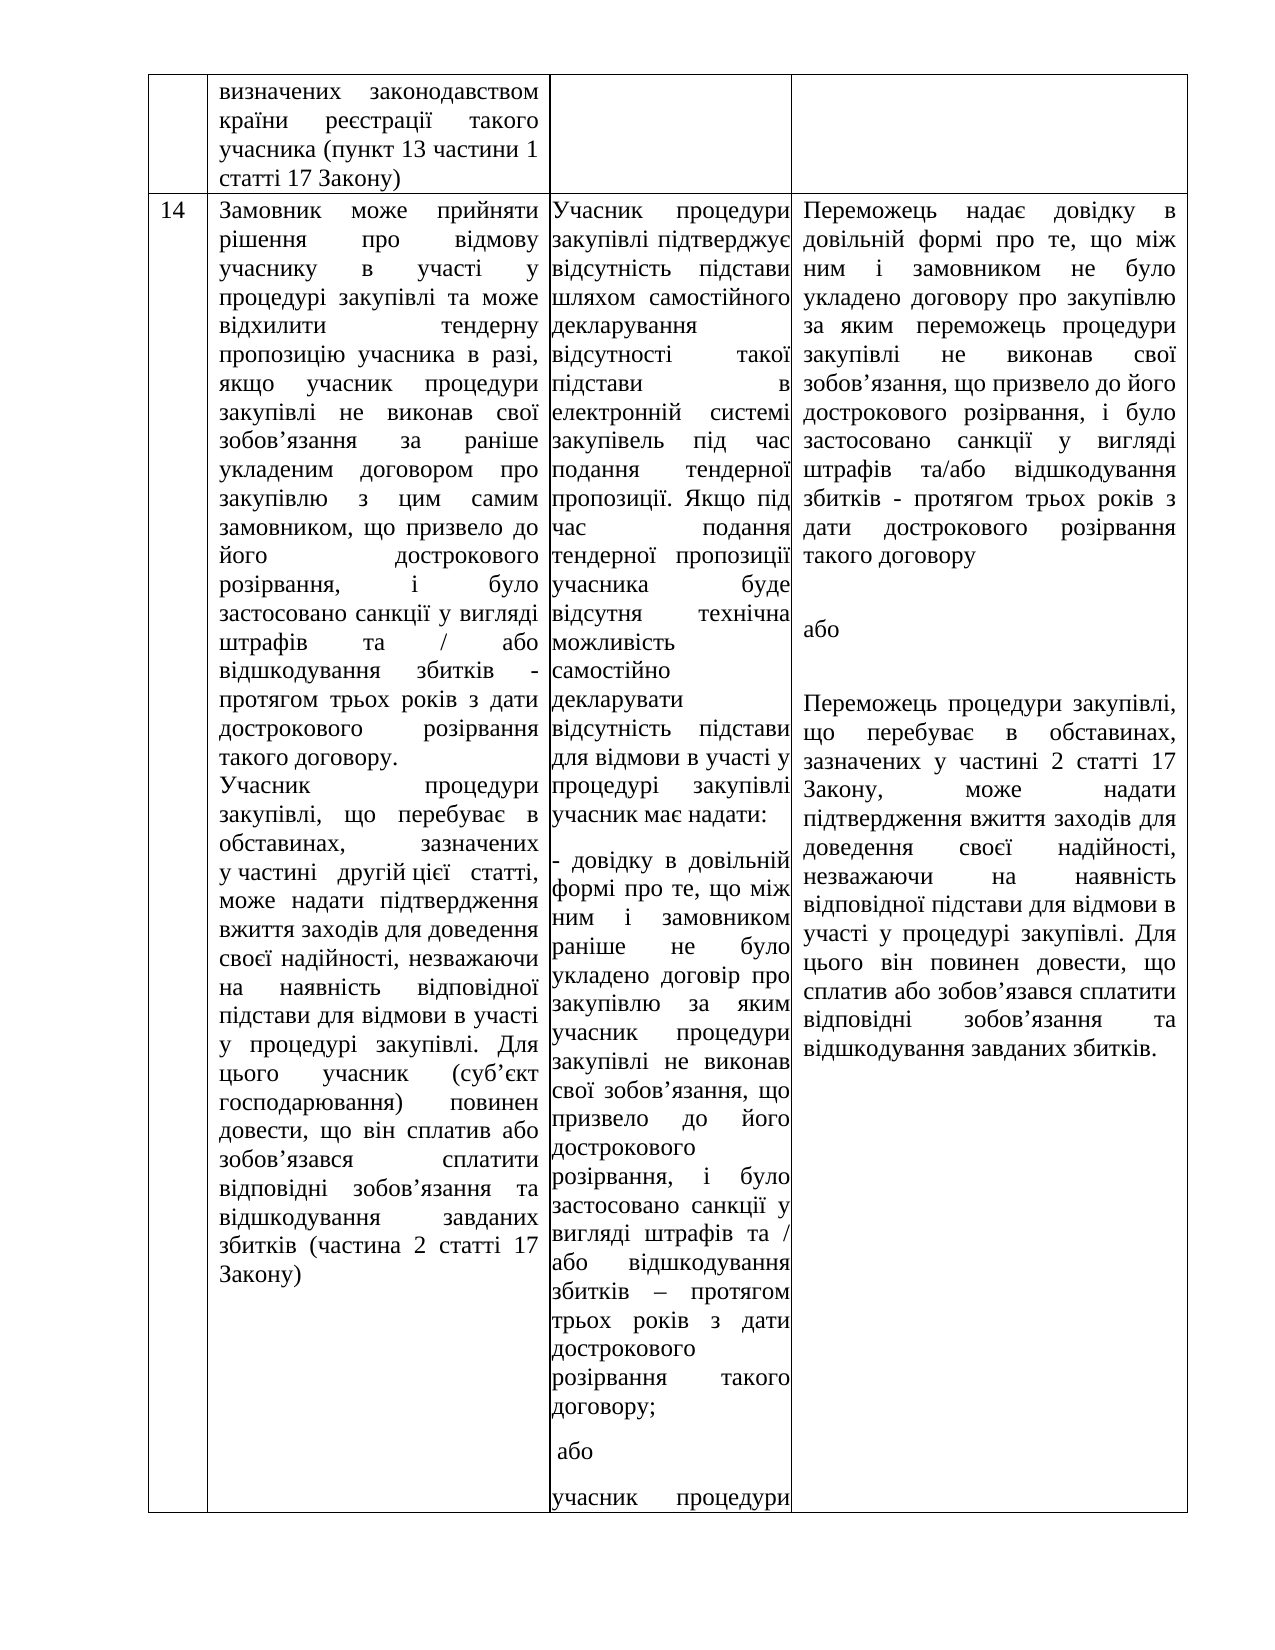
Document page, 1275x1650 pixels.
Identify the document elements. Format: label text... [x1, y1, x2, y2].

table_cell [792, 194, 1187, 1512]
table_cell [792, 75, 1187, 193]
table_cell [551, 194, 791, 1512]
table_cell 14 [149, 194, 207, 1512]
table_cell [551, 75, 791, 193]
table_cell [208, 75, 549, 193]
table_cell 13 [149, 75, 207, 193]
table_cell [208, 194, 549, 1512]
